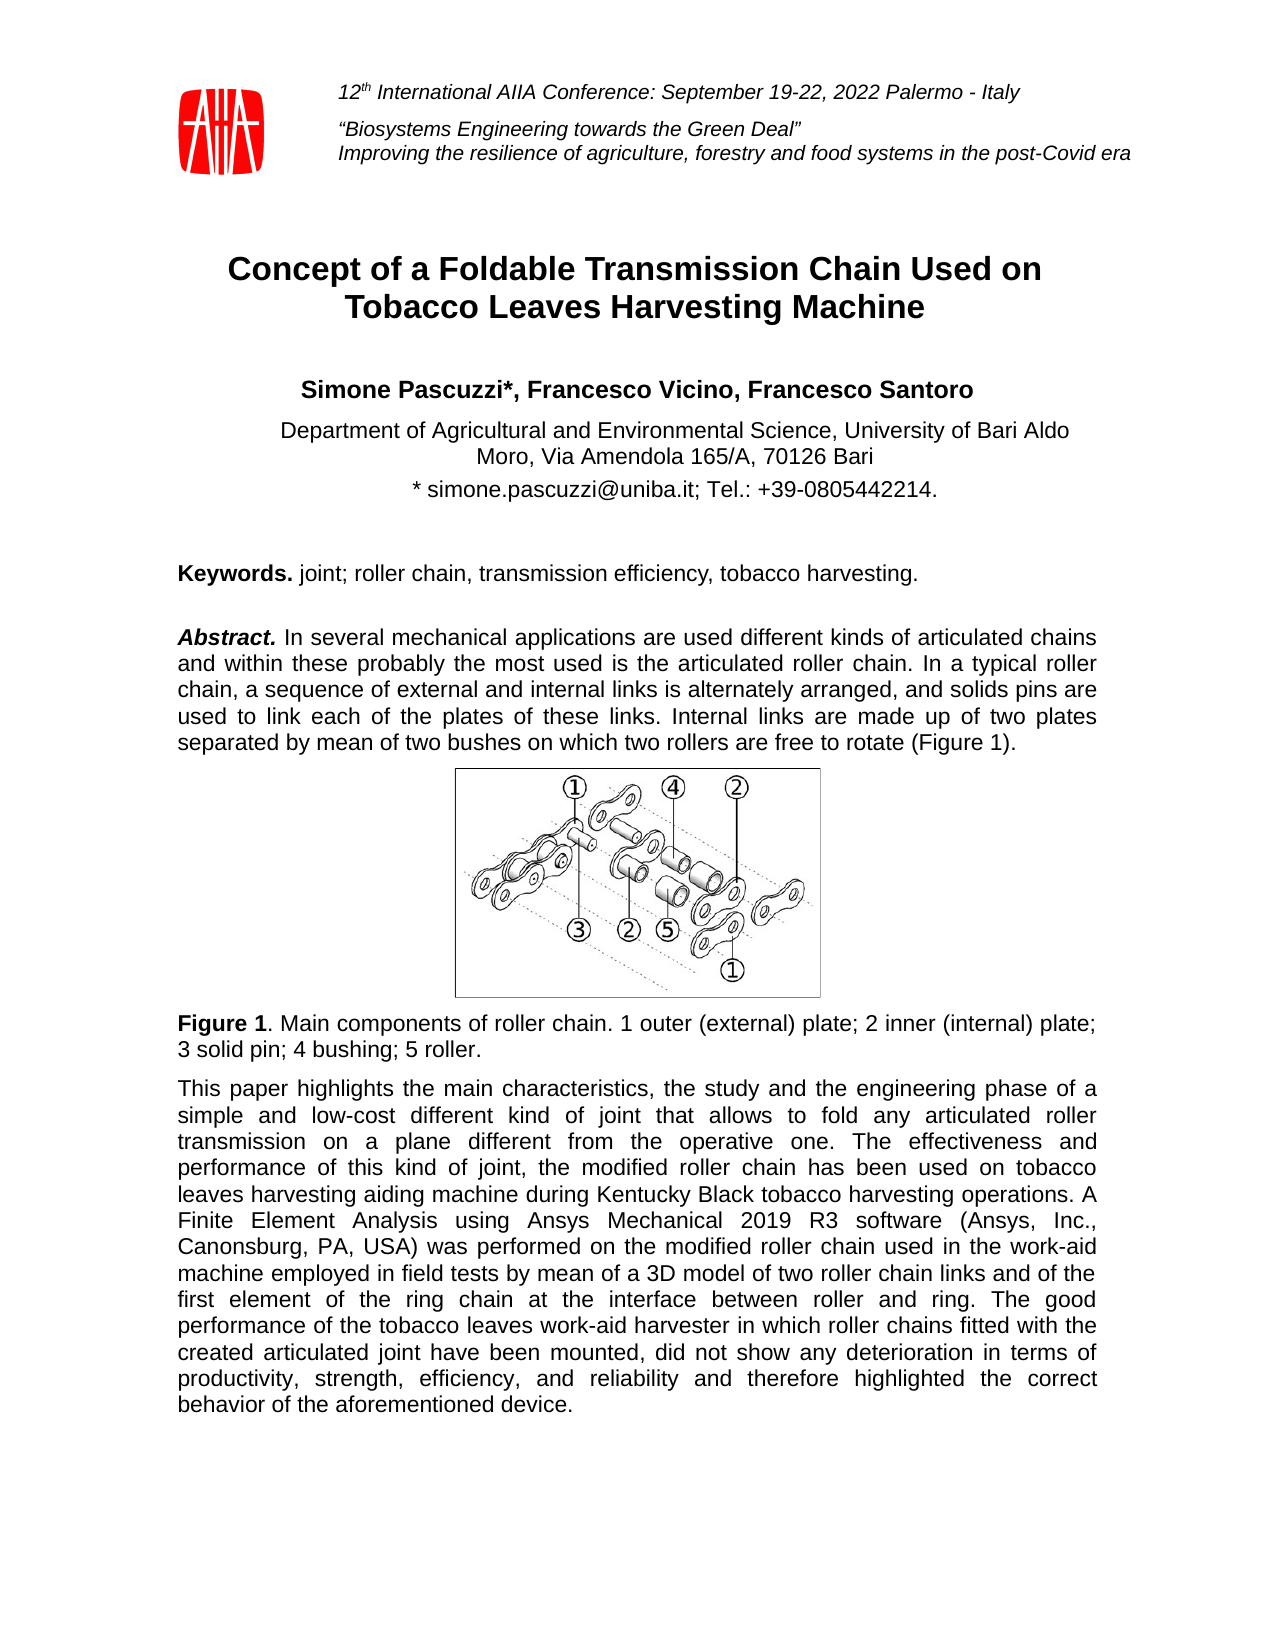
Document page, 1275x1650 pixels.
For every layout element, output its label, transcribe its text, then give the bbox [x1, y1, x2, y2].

text Abstract. In several mechanical applications are used different kinds of articulated chains and within these probably the most used is the articulated roller chain. In a typical roller chain, a sequence of external and internal links is alternately arranged, and solids pins are used to link each of the plates of these links. Internal links are made up of two plates separated by mean of two bushes on which two rollers are free to rotate (Figure 1). [177, 623, 1098, 755]
title Concept of a Foldable Transmission Chain Used on Tobacco Leaves Harvesting Machine [177, 249, 1093, 326]
text Figure 1. Main components of roller chain. 1 outer (external) plate; 2 inner (internal) plate; 3 solid pin; 4 bushing; 5 roller. [177, 1010, 1098, 1063]
text Department of Agricultural and Environmental Science, University of Bari Aldo Moro, Via Amendola 165/A, 70126 Bari [252, 417, 1098, 469]
picture [454, 767, 821, 998]
text This paper highlights the main characteristics, the study and the engineering phase of a simple and low-cost different kind of joint that allows to fold any articulated roller transmission on a plane different from the operative one. The effectiveness and performance of this kind of joint, the modified roller chain has been used on tobacco leaves harvesting aiding machine during Kentucky Black tobacco harvesting operations. A Finite Element Analysis using Ansys Mechanical 2019 R3 software (Ansys, Inc., Canonsburg, PA, USA) was performed on the modified roller chain used in the work-aid machine employed in field tests by mean of a 3D model of two roller chain links and of the first element of the ring chain at the interface between roller and ring. The good performance of the tobacco leaves work-aid harvester in which roller chains fitted with the created articulated joint have been mounted, did not show any deterioration in terms of productivity, strength, efficiency, and reliability and therefore highlighted the correct behavior of the aforementioned device. [177, 1075, 1098, 1418]
text * simone.pascuzzi@uniba.it; Tel.: +39-0805442214. [252, 476, 1098, 502]
text Simone Pascuzzi*, Francesco Vicino, Francesco Santoro [177, 376, 1098, 404]
text Keywords. joint; roller chain, transmission efficiency, tobacco harvesting. [177, 560, 1098, 586]
picture [176, 87, 265, 176]
